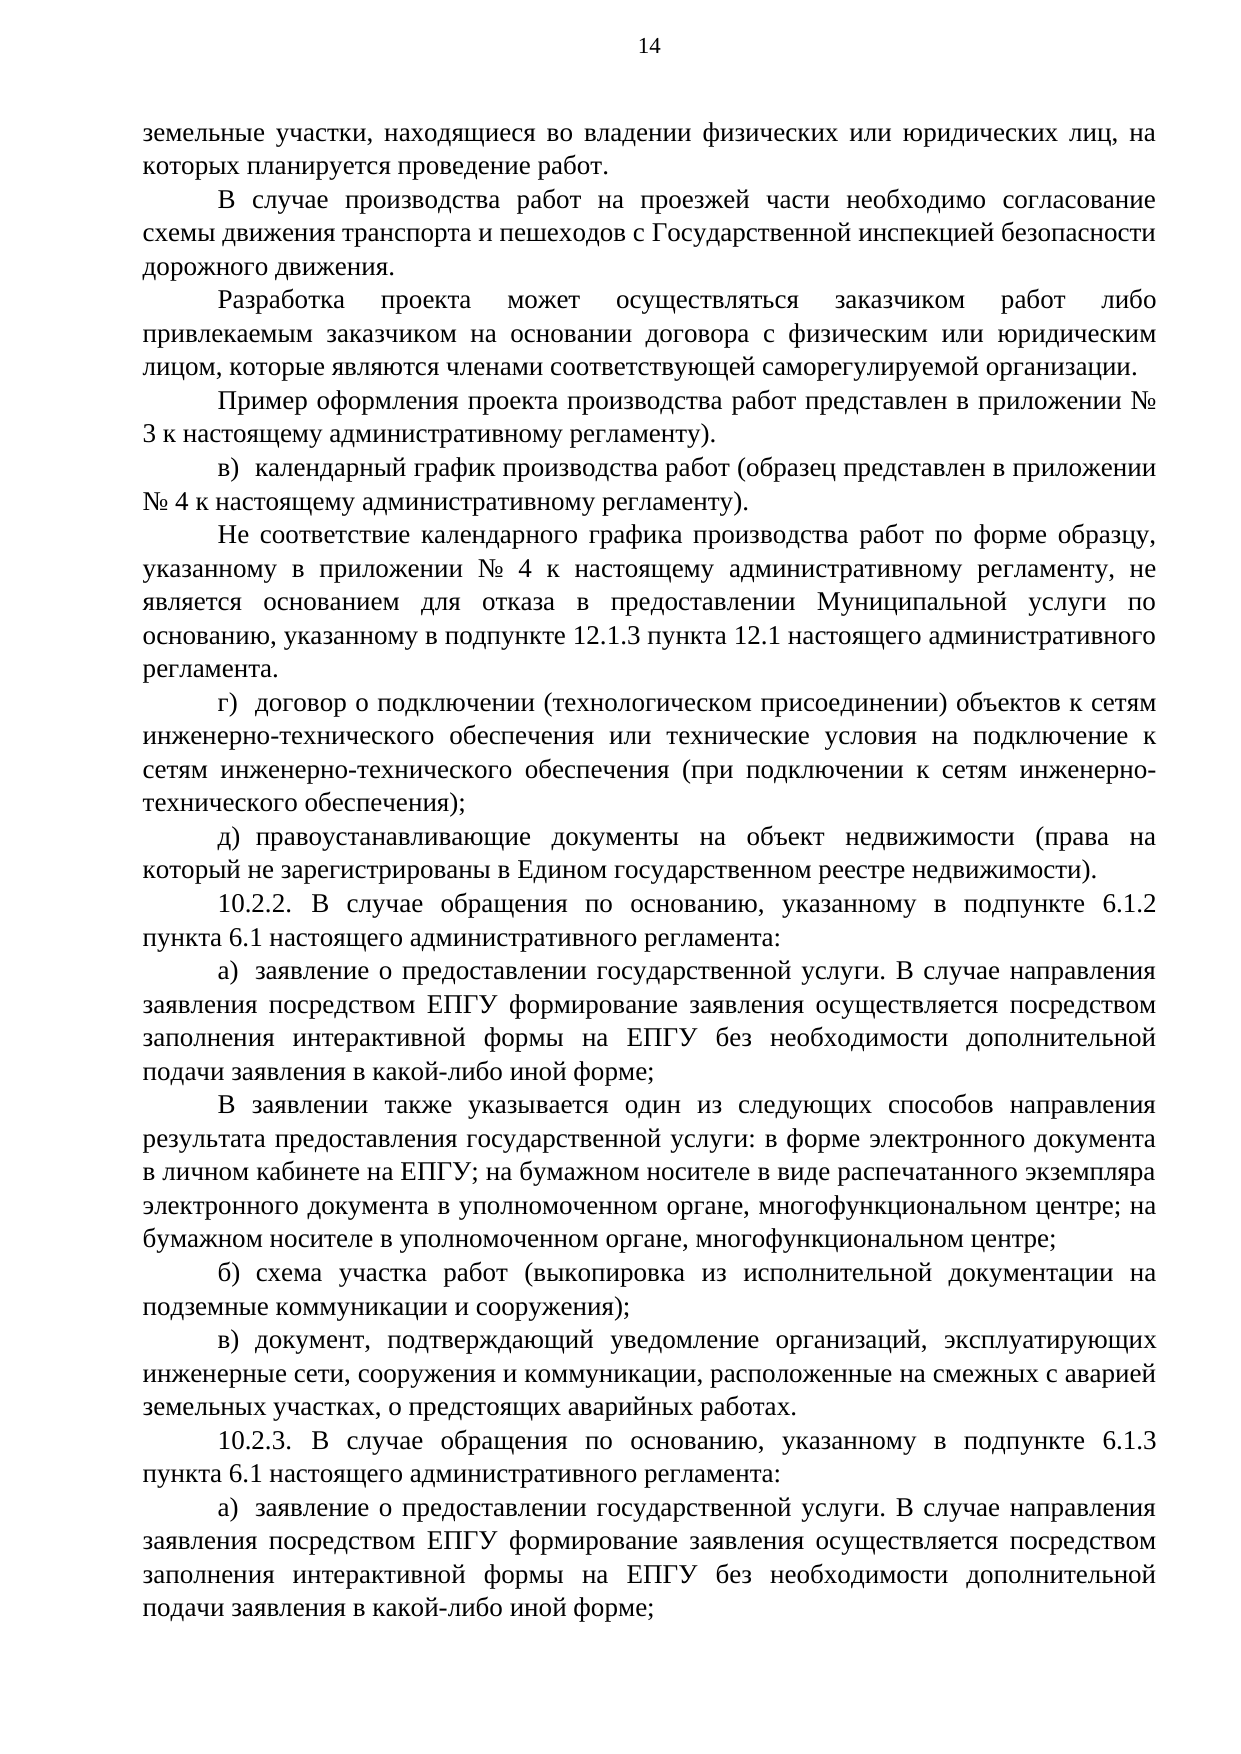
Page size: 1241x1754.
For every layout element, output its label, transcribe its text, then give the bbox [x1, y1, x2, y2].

text Не соответствие календарного графика производства работ по форме образцу, указанному в приложении № 4 к настоящему административному регламенту, не является основанием для отказа в предоставлении Муниципальной услуги по основанию, указанному в подпункте 12.1.3 пункта 12.1 настоящего административного регламента. [142, 518, 1157, 683]
list В случае обращения по основанию, указанному в подпункте 6.1.3 пункта 6.1 настоящего административного регламента: [142, 1424, 1157, 1488]
text а) заявление о предоставлении государственной услуги. В случае направления заявления посредством ЕПГУ формирование заявления осуществляется посредством заполнения интерактивной формы на ЕПГУ без необходимости дополнительной подачи заявления в какой-либо иной форме; [142, 954, 1157, 1086]
text а) заявление о предоставлении государственной услуги. В случае направления заявления посредством ЕПГУ формирование заявления осуществляется посредством заполнения интерактивной формы на ЕПГУ без необходимости дополнительной подачи заявления в какой-либо иной форме; [142, 1491, 1157, 1623]
list В случае обращения по основанию, указанному в подпункте 6.1.2 пункта 6.1 настоящего административного регламента: [142, 887, 1157, 952]
text в) календарный график производства работ (образец представлен в приложении № 4 к настоящему административному регламенту). [142, 451, 1157, 516]
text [142, 116, 1157, 180]
text в) документ, подтверждающий уведомление организаций, эксплуатирующих инженерные сети, сооружения и коммуникации, расположенные на смежных с аварией земельных участках, о предстоящих аварийных работах. [142, 1323, 1157, 1421]
text б) схема участка работ (выкопировка из исполнительной документации на подземные коммуникации и сооружения); [142, 1256, 1157, 1321]
text Разработка проекта может осуществляться заказчиком работ либо привлекаемым заказчиком на основании договора с физическим или юридическим лицом, которые являются членами соответствующей саморегулируемой организации. [142, 283, 1157, 382]
text г) договор о подключении (технологическом присоединении) объектов к сетям инженерно-технического обеспечения или технические условия на подключение к сетям инженерно-технического обеспечения (при подключении к сетям инженерно- технического обеспечения); [142, 686, 1157, 818]
text В случае производства работ на проезжей части необходимо согласование схемы движения транспорта и пешеходов с Государственной инспекцией безопасности дорожного движения. [142, 183, 1157, 281]
text д) правоустанавливающие документы на объект недвижимости (права на который не зарегистрированы в Едином государственном реестре недвижимости). [142, 820, 1157, 885]
text Пример оформления проекта производства работ представлен в приложении № 3 к настоящему административному регламенту). [142, 384, 1157, 449]
